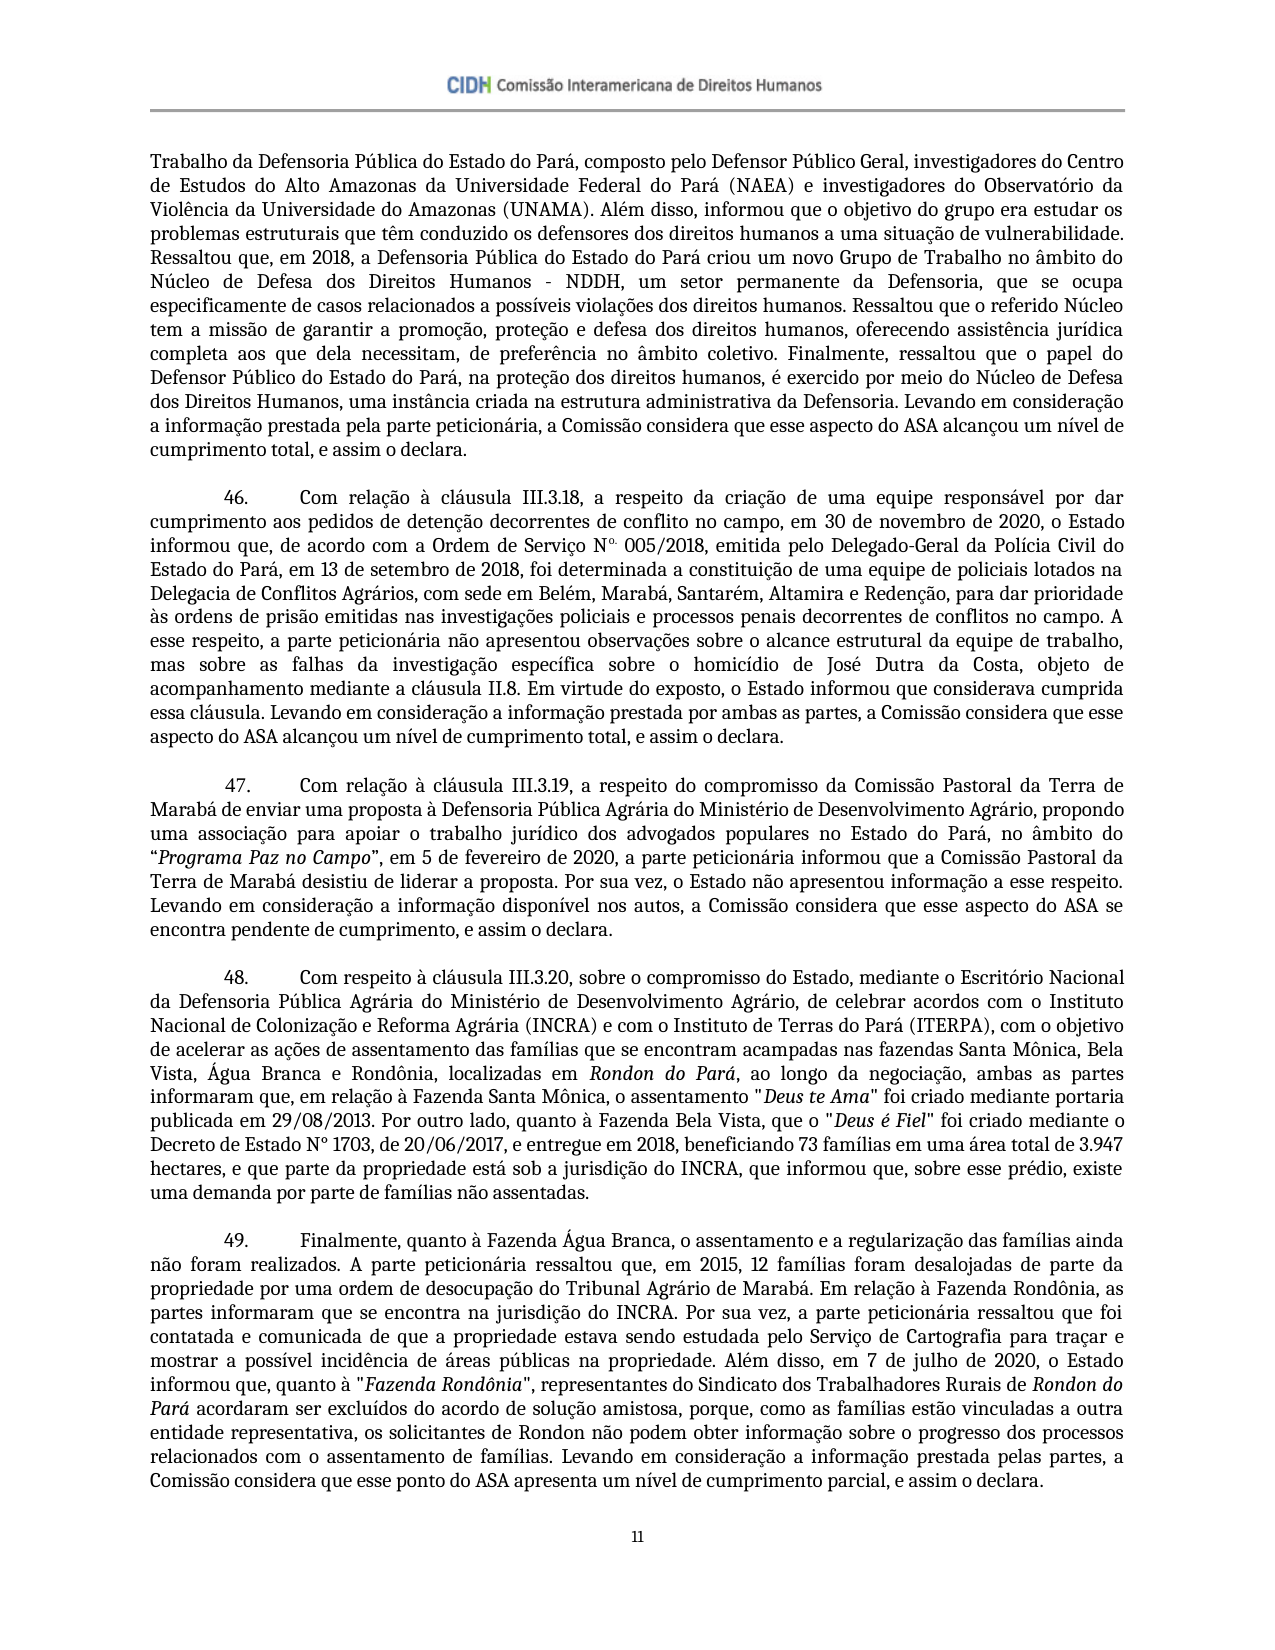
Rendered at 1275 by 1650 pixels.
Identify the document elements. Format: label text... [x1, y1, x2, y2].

list Com relação à cláusula III.3.18, a respeito da criação de uma equipe responsável por dar cumprimento aos pedidos de detenção decorrentes de conflito no campo, em 30 de novembro de 2020, o Estado informou que, de acordo com a Ordem de Serviço No. 005/2018, emitida pelo Delegado-Geral da Polícia Civil do Estado do Pará, em 13 de setembro de 2018, foi determinada a constituição de uma equipe de policiais lotados na Delegacia de Conflitos Agrários, com sede em Belém, Marabá, Santarém, Altamira e Redenção, para dar prioridade às ordens de prisão emitidas nas investigações policiais e processos penais decorrentes de conflitos no campo. A esse respeito, a parte peticionária não apresentou observações sobre o alcance estrutural da equipe de trabalho, mas sobre as falhas da investigação específica sobre o homicídio de José Dutra da Costa, objeto de acompanhamento mediante a cláusula II.8. Em virtude do exposto, o Estado informou que considerava cumprida essa cláusula. Levando em consideração a informação prestada por ambas as partes, a Comissão considera que esse aspecto do ASA alcançou um nível de cumprimento total, e assim o declara. [150, 485, 1125, 749]
list Finalmente, quanto à Fazenda Água Branca, o assentamento e a regularização das famílias ainda não foram realizados. A parte peticionária ressaltou que, em 2015, 12 famílias foram desalojadas de parte da propriedade por uma ordem de desocupação do Tribunal Agrário de Marabá. Em relação à Fazenda Rondônia, as partes informaram que se encontra na jurisdição do INCRA. Por sua vez, a parte peticionária ressaltou que foi contatada e comunicada de que a propriedade estava sendo estudada pelo Serviço de Cartografia para traçar e mostrar a possível incidência de áreas públicas na propriedade. Além disso, em 7 de julho de 2020, o Estado informou que, quanto à "Fazenda Rondônia", representantes do Sindicato dos Trabalhadores Rurais de Rondon do Pará acordaram ser excluídos do acordo de solução amistosa, porque, como as famílias estão vinculadas a outra entidade representativa, os solicitantes de Rondon não podem obter informação sobre o progresso dos processos relacionados com o assentamento de famílias. Levando em consideração a informação prestada pelas partes, a Comissão considera que esse ponto do ASA apresenta um nível de cumprimento parcial, e assim o declara. [150, 1229, 1125, 1492]
list Com respeito à cláusula III.3.20, sobre o compromisso do Estado, mediante o Escritório Nacional da Defensoria Pública Agrária do Ministério de Desenvolvimento Agrário, de celebrar acordos com o Instituto Nacional de Colonização e Reforma Agrária (INCRA) e com o Instituto de Terras do Pará (ITERPA), com o objetivo de acelerar as ações de assentamento das famílias que se encontram acampadas nas fazendas Santa Mônica, Bela Vista, Água Branca e Rondônia, localizadas em Rondon do Pará, ao longo da negociação, ambas as partes informaram que, em relação à Fazenda Santa Mônica, o assentamento "Deus te Ama" foi criado mediante portaria publicada em 29/08/2013. Por outro lado, quanto à Fazenda Bela Vista, que o "Deus é Fiel" foi criado mediante o Decreto de Estado N° 1703, de 20/06/2017, e entregue em 2018, beneficiando 73 famílias em uma área total de 3.947 hectares, e que parte da propriedade está sob a jurisdição do INCRA, que informou que, sobre esse prédio, existe uma demanda por parte de famílias não assentadas. [150, 965, 1125, 1205]
list Com relação à cláusula III.3.19, a respeito do compromisso da Comissão Pastoral da Terra de Marabá de enviar uma proposta à Defensoria Pública Agrária do Ministério de Desenvolvimento Agrário, propondo uma associação para apoiar o trabalho jurídico dos advogados populares no Estado do Pará, no âmbito do “Programa Paz no Campo”, em 5 de fevereiro de 2020, a parte peticionária informou que a Comissão Pastoral da Terra de Marabá desistiu de liderar a proposta. Por sua vez, o Estado não apresentou informação a esse respeito. Levando em consideração a informação disponível nos autos, a Comissão considera que esse aspecto do ASA se encontra pendente de cumprimento, e assim o declara. [150, 773, 1125, 941]
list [150, 150, 1125, 461]
picture [428, 75, 847, 96]
